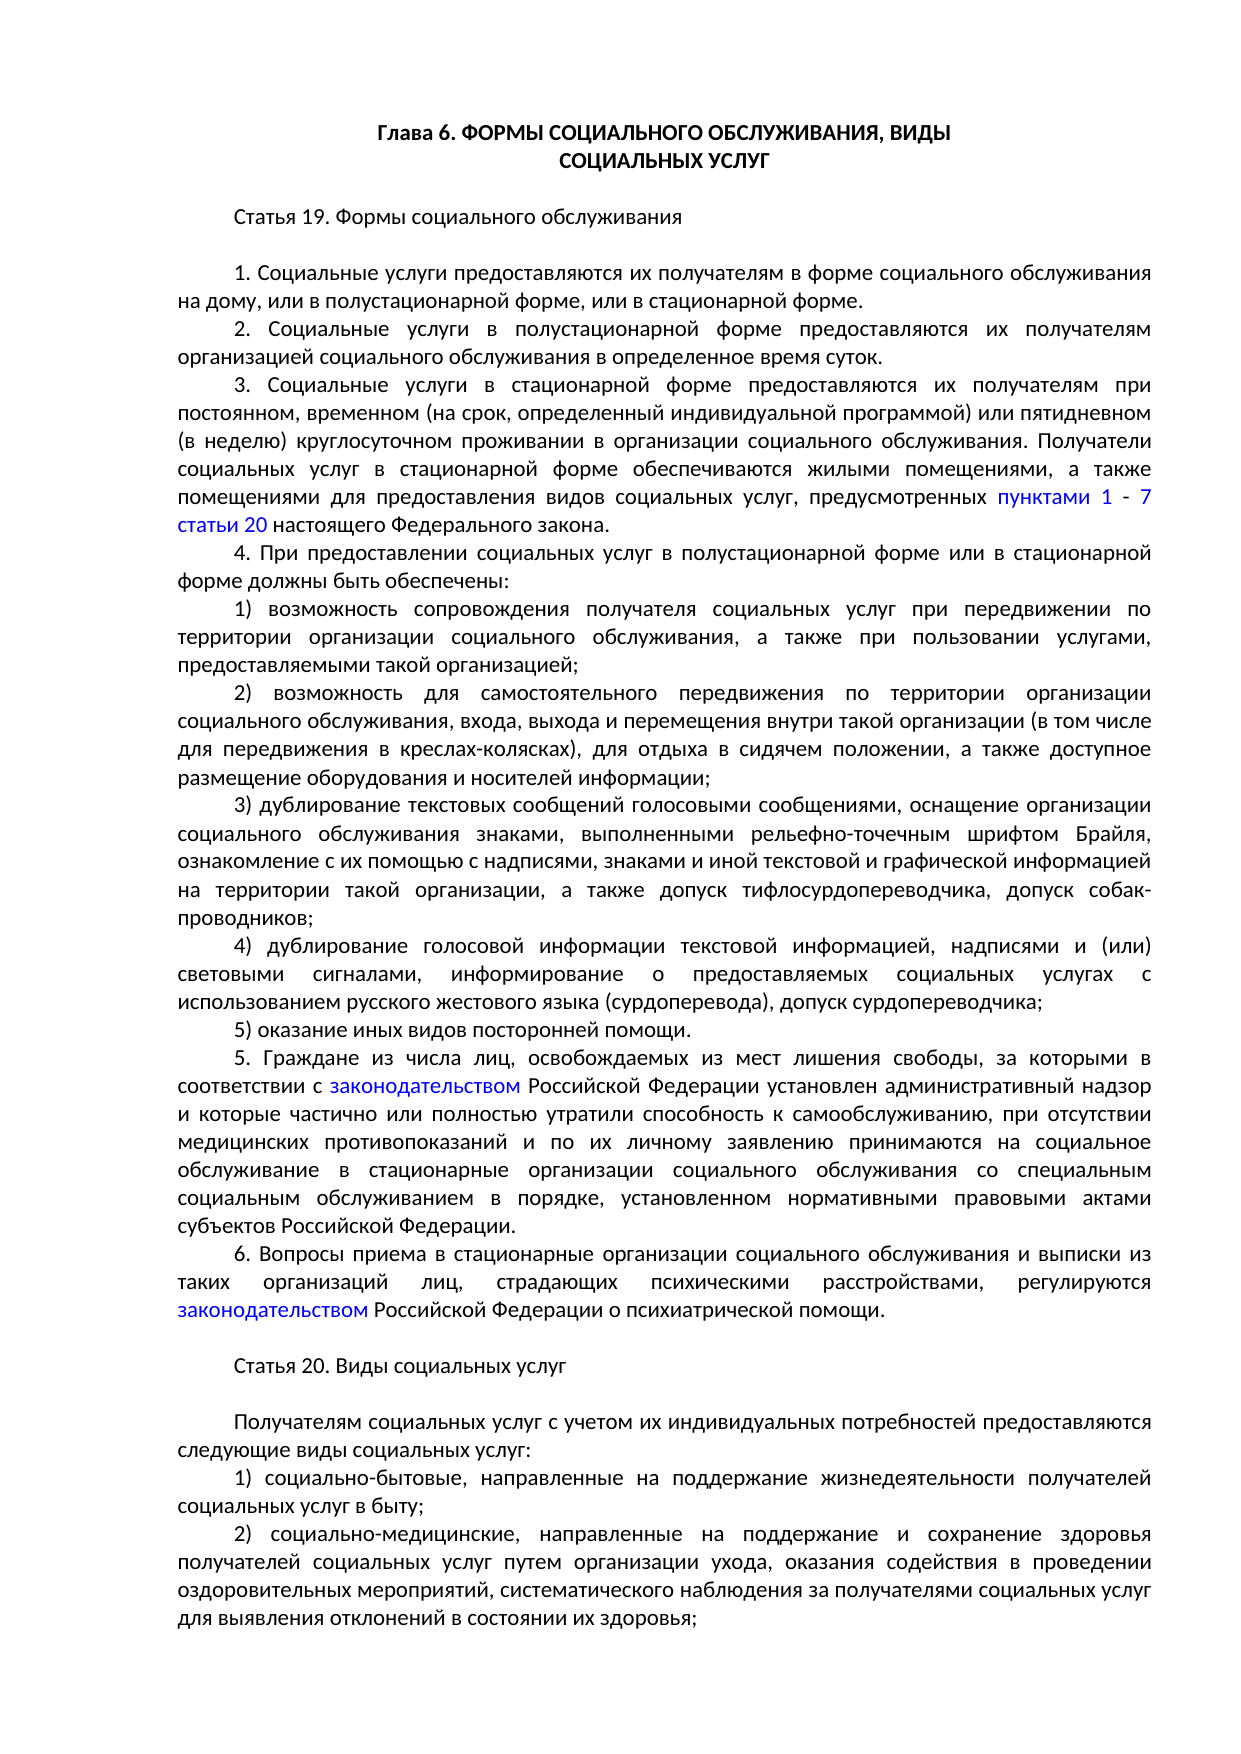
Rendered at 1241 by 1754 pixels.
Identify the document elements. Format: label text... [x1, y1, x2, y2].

text 4. При предоставлении социальных услуг в полустационарной форме или в стационарной форме должны быть обеспечены: [177, 538, 1152, 594]
text 3) дублирование текстовых сообщений голосовыми сообщениями, оснащение организации социального обслуживания знаками, выполненными рельефно-точечным шрифтом Брайля, ознакомление с их помощью с надписями, знаками и иной текстовой и графической информацией на территории такой организации, а также допуск тифлосурдопереводчика, допуск собак-проводников; [177, 791, 1152, 931]
text 1) социально-бытовые, направленные на поддержание жизнедеятельности получателей социальных услуг в быту; [177, 1463, 1152, 1519]
text Глава 6. ФОРМЫ СОЦИАЛЬНОГО ОБСЛУЖИВАНИЯ, ВИДЫ [177, 118, 1152, 146]
text 1) возможность сопровождения получателя социальных услуг при передвижении по территории организации социального обслуживания, а также при пользовании услугами, предоставляемыми такой организацией; [177, 594, 1152, 678]
text Статья 19. Формы социального обслуживания [177, 202, 1152, 230]
text Статья 20. Виды социальных услуг [177, 1351, 1152, 1379]
text 5. Граждане из числа лиц, освобождаемых из мест лишения свободы, за которыми в соответствии с законодательством Российской Федерации установлен административный надзор и которые частично или полностью утратили способность к самообслуживанию, при отсутствии медицинских противопоказаний и по их личному заявлению принимаются на социальное обслуживание в стационарные организации социального обслуживания со специальным социальным обслуживанием в порядке, установленном нормативными правовыми актами субъектов Российской Федерации. [177, 1043, 1152, 1239]
text 3. Социальные услуги в стационарной форме предоставляются их получателям при постоянном, временном (на срок, определенный индивидуальной программой) или пятидневном (в неделю) круглосуточном проживании в организации социального обслуживания. Получатели социальных услуг в стационарной форме обеспечиваются жилыми помещениями, а также помещениями для предоставления видов социальных услуг, предусмотренных пунктами 1 - 7 статьи 20 настоящего Федерального закона. [177, 370, 1152, 538]
text 2) возможность для самостоятельного передвижения по территории организации социального обслуживания, входа, выхода и перемещения внутри такой организации (в том числе для передвижения в креслах-колясках), для отдыха в сидячем положении, а также доступное размещение оборудования и носителей информации; [177, 678, 1152, 791]
text 1. Социальные услуги предоставляются их получателям в форме социального обслуживания на дому, или в полустационарной форме, или в стационарной форме. [177, 258, 1152, 314]
text 4) дублирование голосовой информации текстовой информацией, надписями и (или) световыми сигналами, информирование о предоставляемых социальных услугах с использованием русского жестового языка (сурдоперевода), допуск сурдопереводчика; [177, 931, 1152, 1015]
text 2. Социальные услуги в полустационарной форме предоставляются их получателям организацией социального обслуживания в определенное время суток. [177, 314, 1152, 370]
text 6. Вопросы приема в стационарные организации социального обслуживания и выписки из таких организаций лиц, страдающих психическими расстройствами, регулируются законодательством Российской Федерации о психиатрической помощи. [177, 1239, 1152, 1323]
text Получателям социальных услуг с учетом их индивидуальных потребностей предоставляются следующие виды социальных услуг: [177, 1407, 1152, 1463]
text СОЦИАЛЬНЫХ УСЛУГ [177, 146, 1152, 174]
text 2) социально-медицинские, направленные на поддержание и сохранение здоровья получателей социальных услуг путем организации ухода, оказания содействия в проведении оздоровительных мероприятий, систематического наблюдения за получателями социальных услуг для выявления отклонений в состоянии их здоровья; [177, 1519, 1152, 1631]
text 5) оказание иных видов посторонней помощи. [177, 1015, 1152, 1043]
